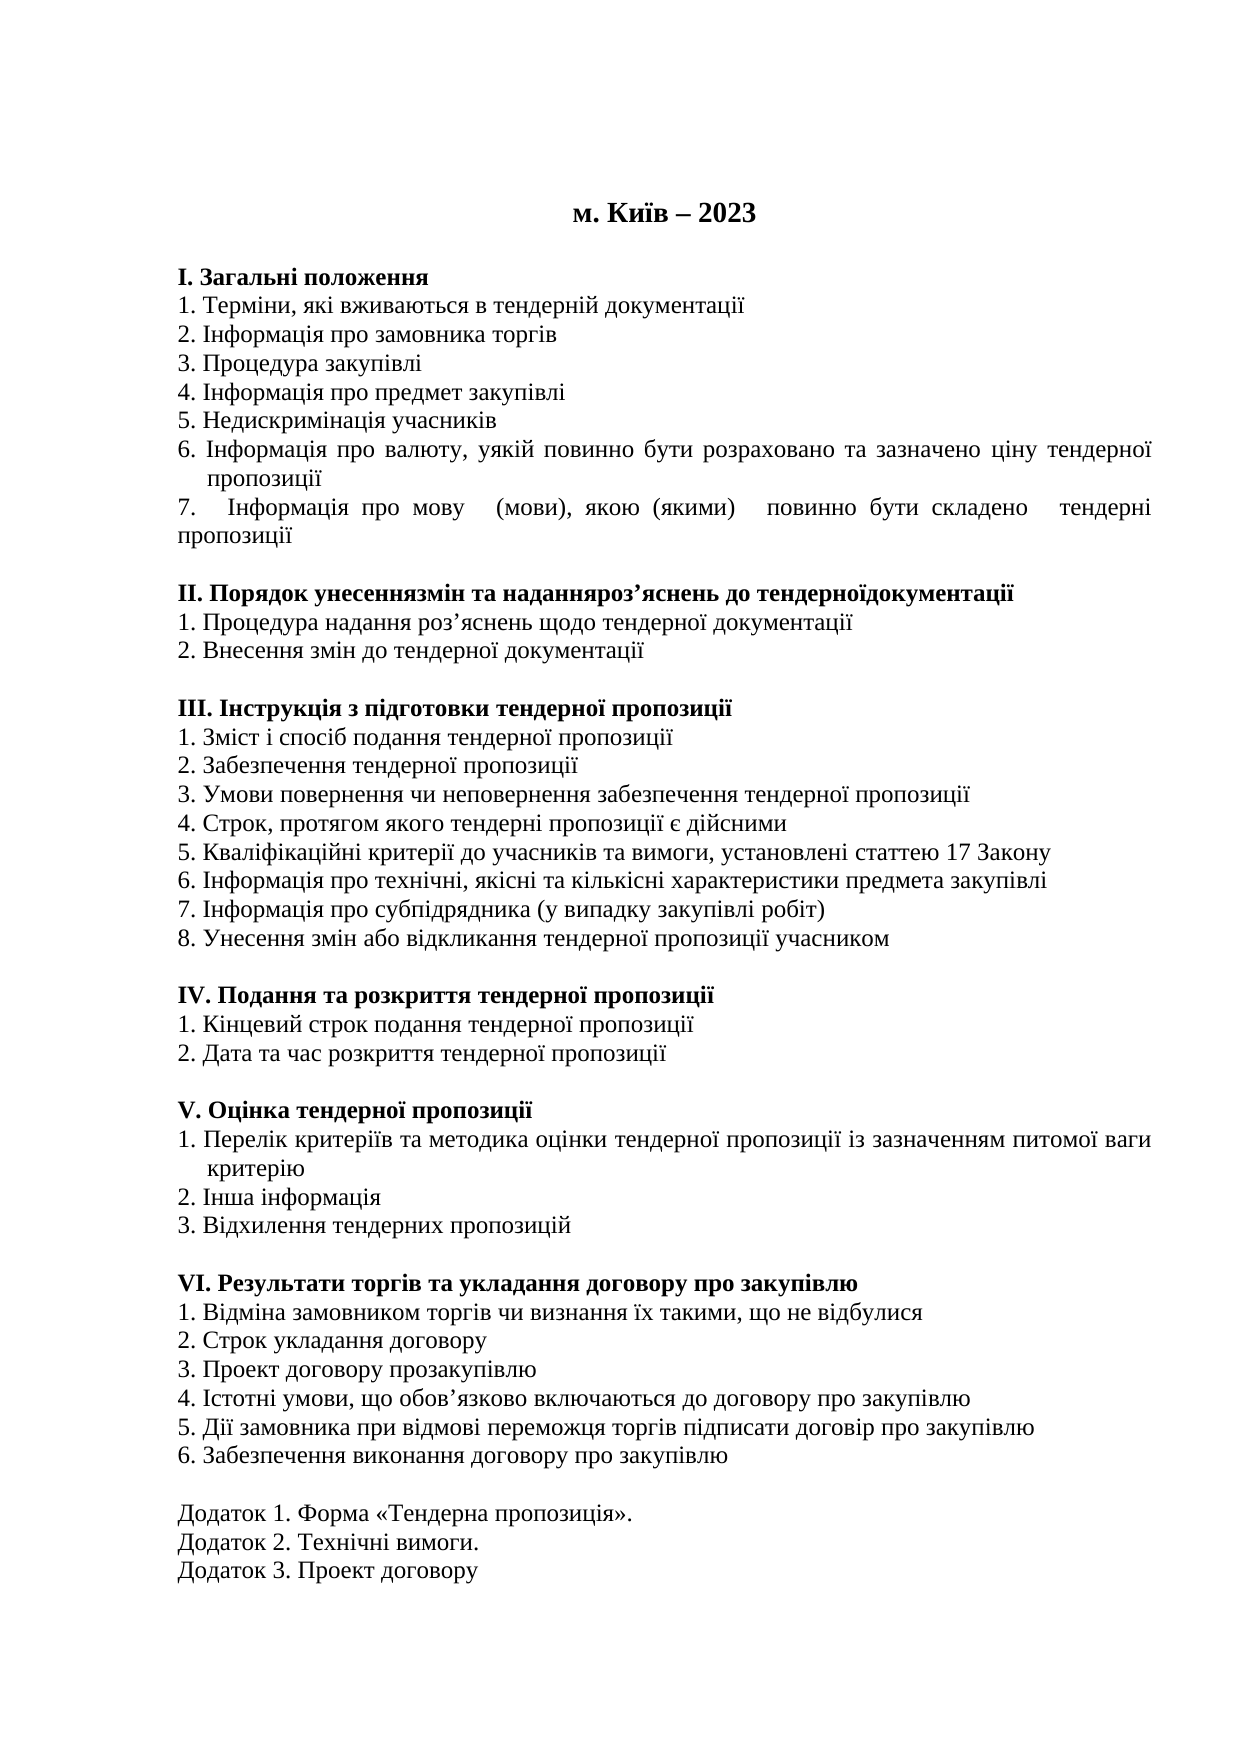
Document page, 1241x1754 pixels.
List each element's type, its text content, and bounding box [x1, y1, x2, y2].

text Додаток 3. Проект договору [177, 1556, 1152, 1584]
text 2. Дата та час розкриття тендерної пропозиції [177, 1038, 1152, 1067]
text 7. Інформація про субпідрядника (у випадку закупівлі робіт) [177, 894, 1152, 923]
text 3. Проект договору прозакупівлю [177, 1354, 1152, 1383]
text 3. Процедура закупівлі [177, 348, 1152, 377]
text 5. Дії замовника при відмові переможця торгів підписати договір про закупівлю [177, 1412, 1152, 1441]
text 1. Кінцевий строк подання тендерної пропозиції [177, 1009, 1152, 1038]
text 1. Терміни, які вживаються в тендерній документації [177, 291, 1152, 319]
text Додаток 1. Форма «Тендерна пропозиція». [177, 1498, 1152, 1527]
text 4. Істотні умови, що обов’язково включаються до договору про закупівлю [177, 1383, 1152, 1412]
text І. Загальні положення [177, 262, 1152, 291]
text 2. Забезпечення тендерної пропозиції [177, 751, 1152, 779]
text IV. Подання та розкриття тендерної пропозиції [177, 981, 1152, 1009]
text 5. Кваліфікаційні критерії до учасників та вимоги, установлені статтею 17 Закону [177, 837, 1152, 866]
text 2. Інформація про замовника торгів [177, 319, 1152, 348]
text 7. Інформація про мову (мови), якою (якими) повинно бути складено тендерні пропозиції [177, 492, 1152, 549]
text V. Оцінка тендерної пропозиції [177, 1096, 1152, 1124]
text ІI. Порядок унесеннязмін та наданняроз’яснень до тендерноїдокументації [177, 578, 1152, 607]
text VI. Результати торгів та укладання договору про закупівлю [177, 1268, 1152, 1297]
text 2. Строк укладання договору [177, 1326, 1152, 1354]
text III. Інструкція з підготовки тендерної пропозиції [177, 693, 1152, 722]
text 6. Інформація про технічні, якісні та кількісні характеристики предмета закупівлі [177, 866, 1152, 894]
text 4. Інформація про предмет закупівлі [177, 377, 1152, 406]
text 5. Недискримінація учасників [177, 406, 1152, 434]
text 2. Інша інформація [177, 1182, 1152, 1211]
text 3. Умови повернення чи неповернення забезпечення тендерної пропозиції [177, 779, 1152, 808]
text 1. Перелік критеріїв та методика оцінки тендерної пропозиції із зазначенням питомої ваги критерію [177, 1124, 1152, 1182]
text 2. Внесення змін до тендерної документації [177, 636, 1152, 664]
text 8. Унесення змін або відкликання тендерної пропозиції учасником [177, 923, 1152, 952]
text 6. Забезпечення виконання договору про закупівлю [177, 1441, 1152, 1469]
text 3. Відхилення тендерних пропозицій [177, 1211, 1152, 1239]
text 6. Інформація про валюту, уякій повинно бути розраховано та зазначено ціну тендерної пропозиції [177, 434, 1152, 492]
text 4. Строк, протягом якого тендерні пропозиції є дійсними [177, 808, 1152, 837]
text м. Київ – 2023 [177, 195, 1152, 228]
text Додаток 2. Технічні вимоги. [177, 1527, 1152, 1556]
text 1. Процедура надання роз’яснень щодо тендерної документації [177, 607, 1152, 636]
text 1. Зміст і спосіб подання тендерної пропозиції [177, 722, 1152, 751]
text 1. Відміна замовником торгів чи визнання їх такими, що не відбулися [177, 1297, 1152, 1326]
